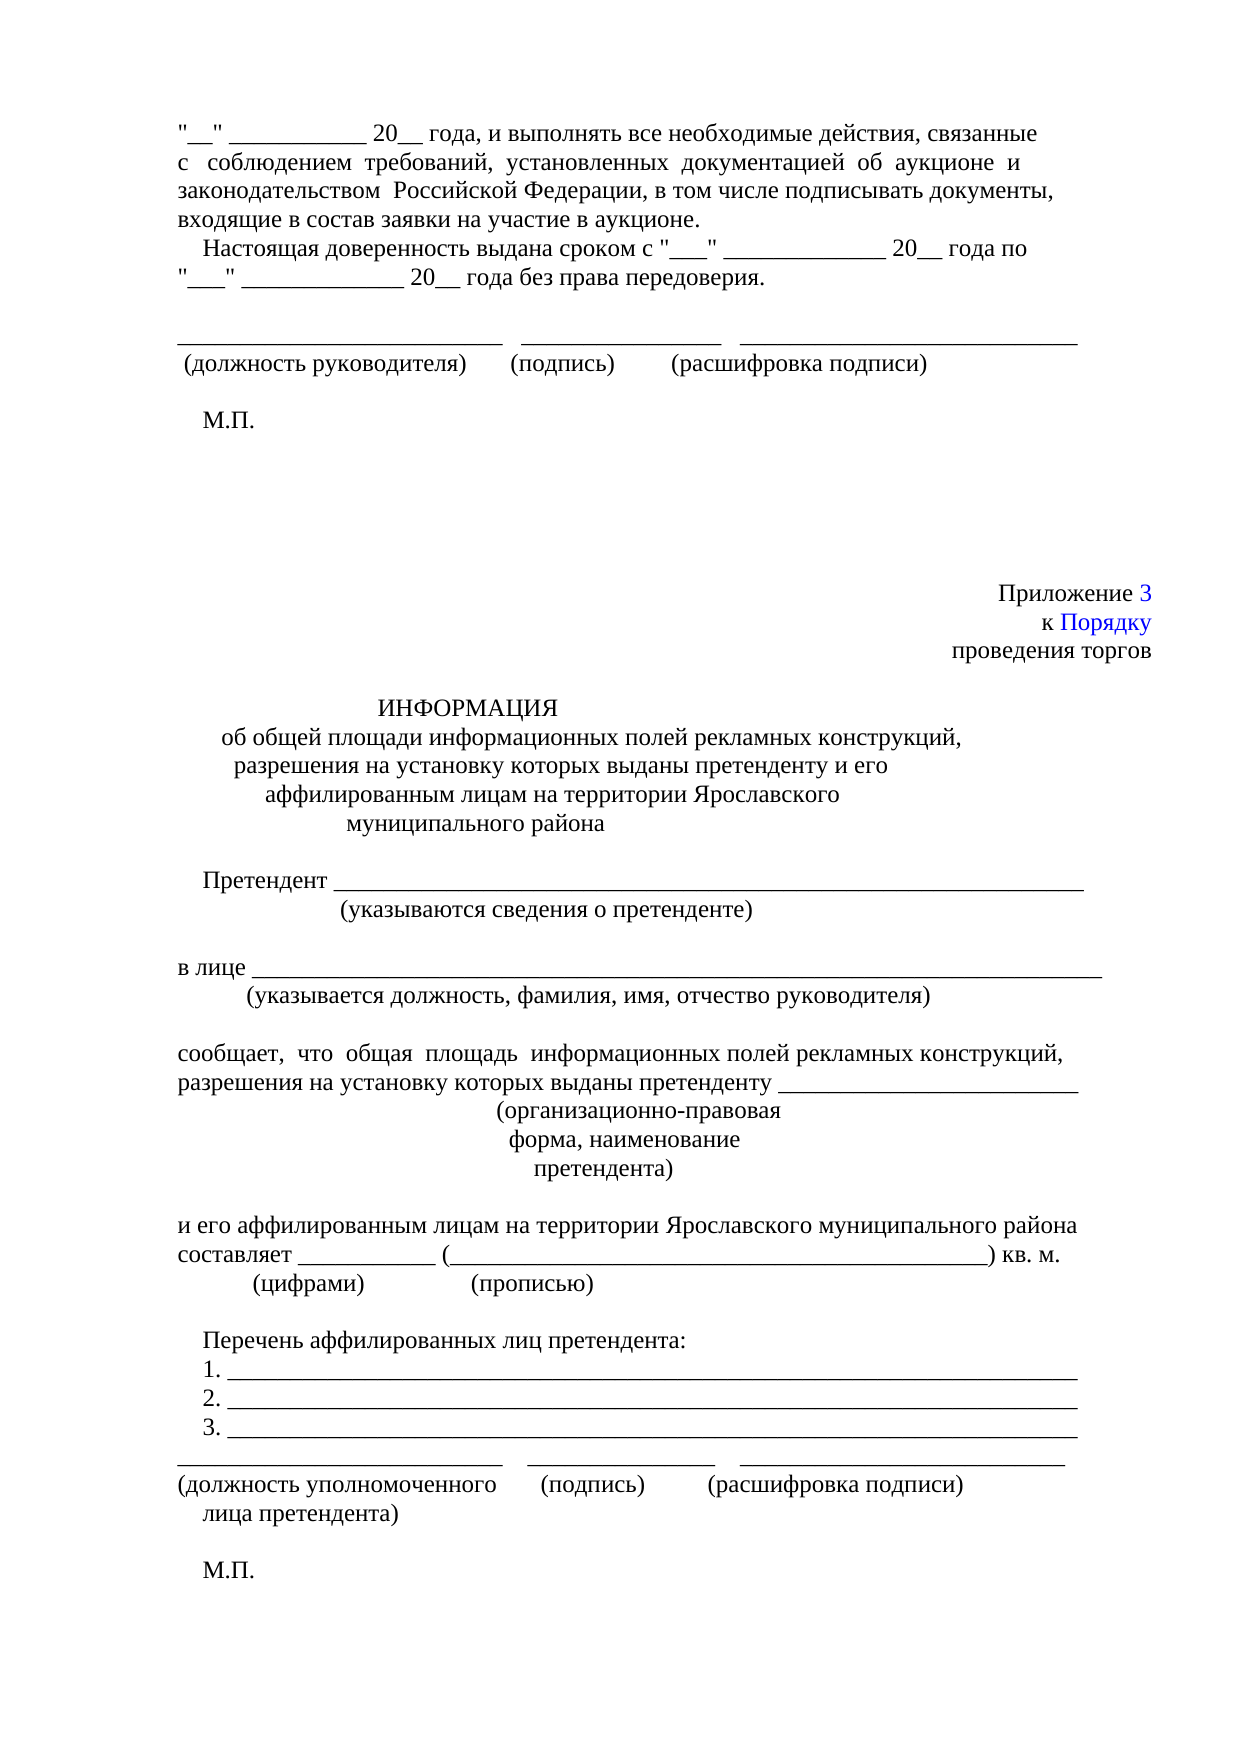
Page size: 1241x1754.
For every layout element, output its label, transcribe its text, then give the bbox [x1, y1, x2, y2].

text к Порядку [177, 607, 1152, 636]
text составляет ___________ (___________________________________________) кв. м. [177, 1239, 1152, 1268]
text проведения торгов [177, 636, 1152, 664]
text "__" ___________ 20__ года, и выполнять все необходимые действия, связанные [177, 118, 1152, 147]
text ИНФОРМАЦИЯ [177, 693, 1152, 722]
text в лице ____________________________________________________________________ [177, 952, 1152, 981]
text (указывается должность, фамилия, имя, отчество руководителя) [177, 981, 1152, 1009]
text 2. ____________________________________________________________________ [177, 1383, 1152, 1412]
text претендента) [177, 1153, 1152, 1182]
text __________________________ ________________ ___________________________ [177, 319, 1152, 348]
text Претендент ____________________________________________________________ [177, 866, 1152, 894]
text разрешения на установку которых выданы претенденту и его [177, 751, 1152, 779]
text с соблюдением требований, установленных документацией об аукционе и [177, 147, 1152, 176]
text муниципального района [177, 808, 1152, 837]
text Перечень аффилированных лиц претендента: [177, 1326, 1152, 1354]
text (цифрами) (прописью) [177, 1268, 1152, 1297]
text входящие в состав заявки на участие в аукционе. [177, 204, 1152, 233]
text форма, наименование [177, 1124, 1152, 1153]
text М.П. [177, 406, 1152, 434]
text об общей площади информационных полей рекламных конструкций, [177, 722, 1152, 751]
text (должность руководителя) (подпись) (расшифровка подписи) [177, 348, 1152, 377]
text 1. ____________________________________________________________________ [177, 1354, 1152, 1383]
text (должность уполномоченного (подпись) (расшифровка подписи) [177, 1469, 1152, 1498]
text __________________________ _______________ __________________________ [177, 1441, 1152, 1469]
text разрешения на установку которых выданы претенденту ________________________ [177, 1067, 1152, 1096]
text и его аффилированным лицам на территории Ярославского муниципального района [177, 1211, 1152, 1239]
text сообщает, что общая площадь информационных полей рекламных конструкций, [177, 1038, 1152, 1067]
text аффилированным лицам на территории Ярославского [177, 779, 1152, 808]
text М.П. [177, 1556, 1152, 1584]
text (организационно-правовая [177, 1096, 1152, 1124]
text лица претендента) [177, 1498, 1152, 1527]
text Приложение 3 [177, 578, 1152, 607]
text 3. ____________________________________________________________________ [177, 1412, 1152, 1441]
text Настоящая доверенность выдана сроком с "___" _____________ 20__ года по [177, 233, 1152, 262]
text (указываются сведения о претенденте) [177, 894, 1152, 923]
text законодательством Российской Федерации, в том числе подписывать документы, [177, 176, 1152, 204]
text "___" _____________ 20__ года без права передоверия. [177, 262, 1152, 291]
